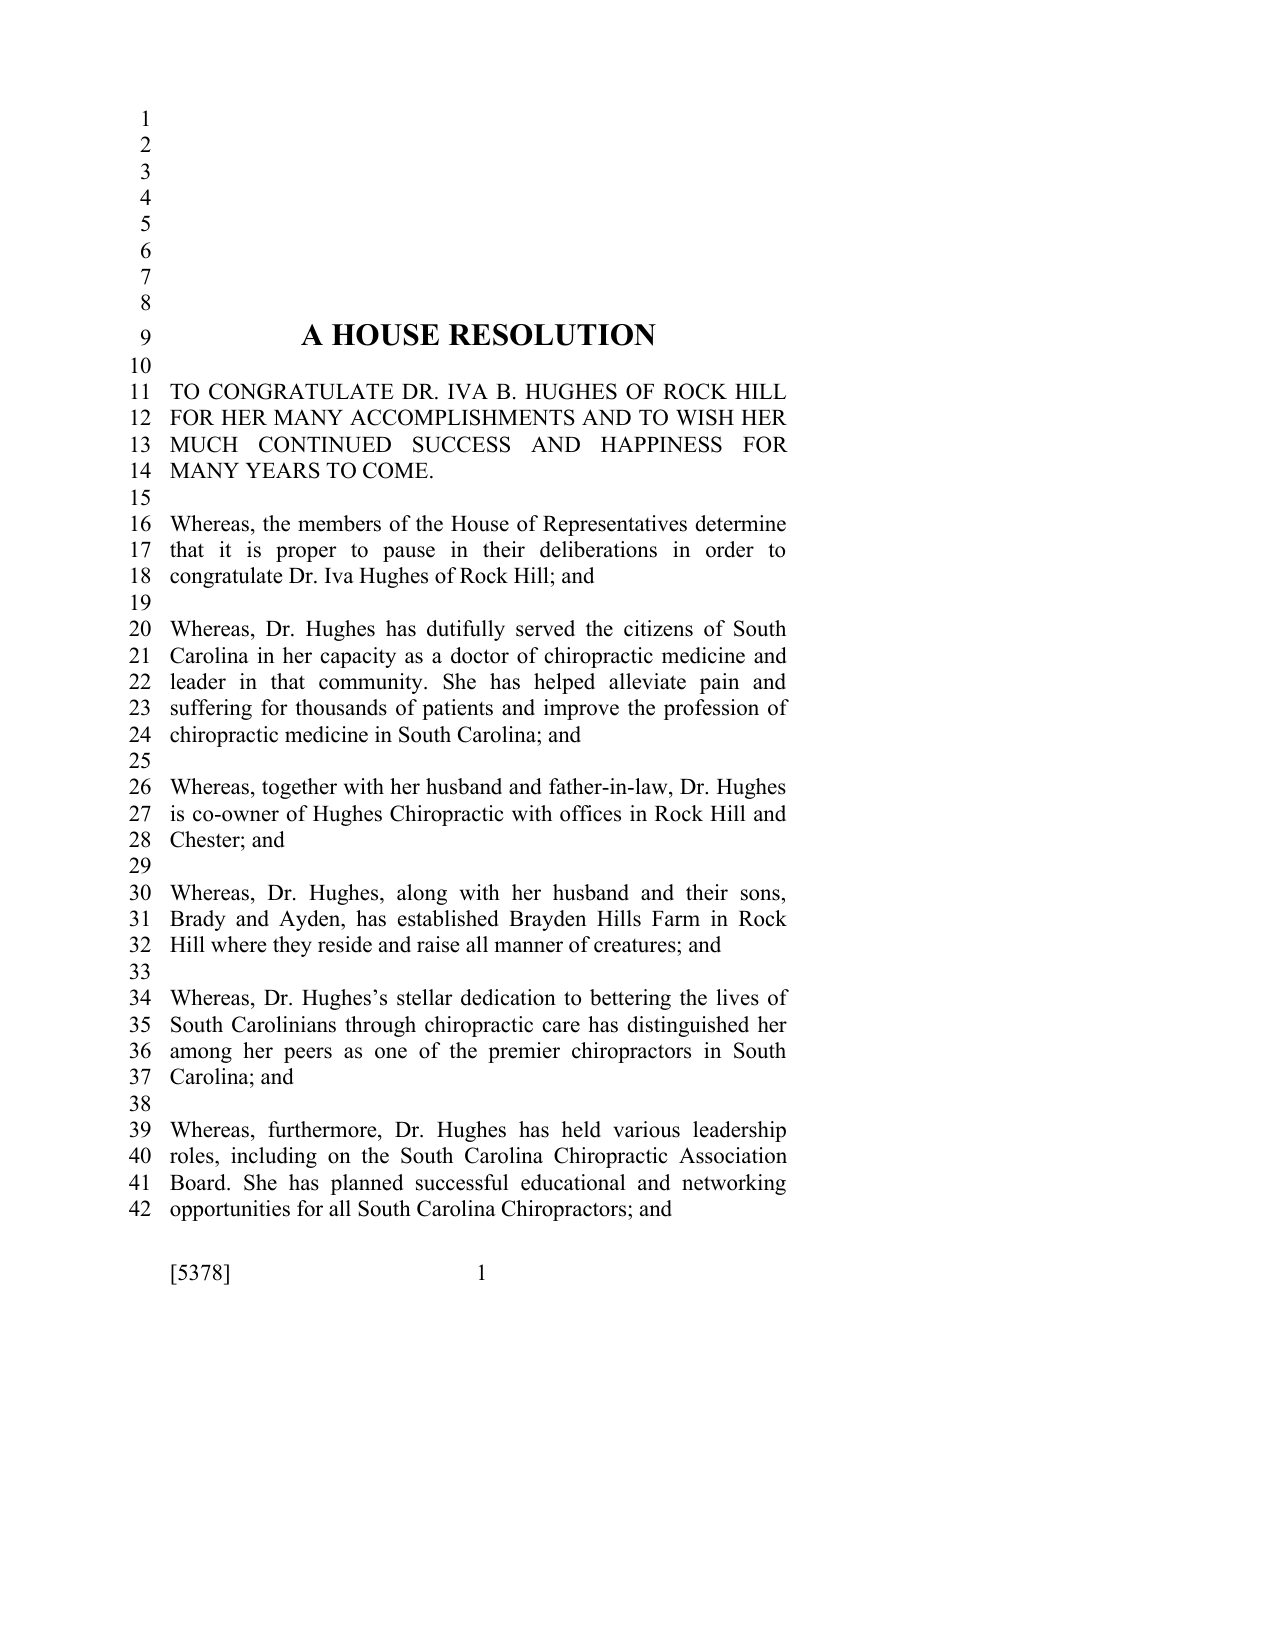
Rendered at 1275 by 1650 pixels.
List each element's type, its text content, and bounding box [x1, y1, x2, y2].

text Whereas, Dr. Hughes’s stellar dedication to bettering the lives of South Carolinians through chiropractic care has distinguished her among her peers as one of the premier chiropractors in South Carolina; and [169, 984, 787, 1090]
text TO CONGRATULATE DR. IVA B. HUGHES OF ROCK HILL FOR HER MANY ACCOMPLISHMENTS AND TO WISH HER MUCH CONTINUED SUCCESS AND HAPPINESS FOR MANY YEARS TO COME. [169, 378, 787, 483]
text Whereas, the members of the House of Representatives determine that it is proper to pause in their deliberations in order to congratulate Dr. Iva Hughes of Rock Hill; and [169, 510, 787, 589]
text A HOUSE RESOLUTION [169, 316, 787, 352]
text Whereas, together with her husband and father-in-law, Dr. Hughes is co-owner of Hughes Chiropractic with offices in Rock Hill and Chester; and [169, 773, 787, 852]
text Whereas, Dr. Hughes, along with her husband and their sons, Brady and Ayden, has established Brayden Hills Farm in Rock Hill where they reside and raise all manner of creatures; and [169, 879, 787, 958]
text Whereas, Dr. Hughes has dutifully served the citizens of South Carolina in her capacity as a doctor of chiropractic medicine and leader in that community. She has helped alleviate pain and suffering for thousands of patients and improve the profession of chiropractic medicine in South Carolina; and [169, 615, 787, 747]
text Whereas, furthermore, Dr. Hughes has held various leadership roles, including on the South Carolina Chiropractic Association Board. She has planned successful educational and networking opportunities for all South Carolina Chiropractors; and [169, 1116, 787, 1221]
